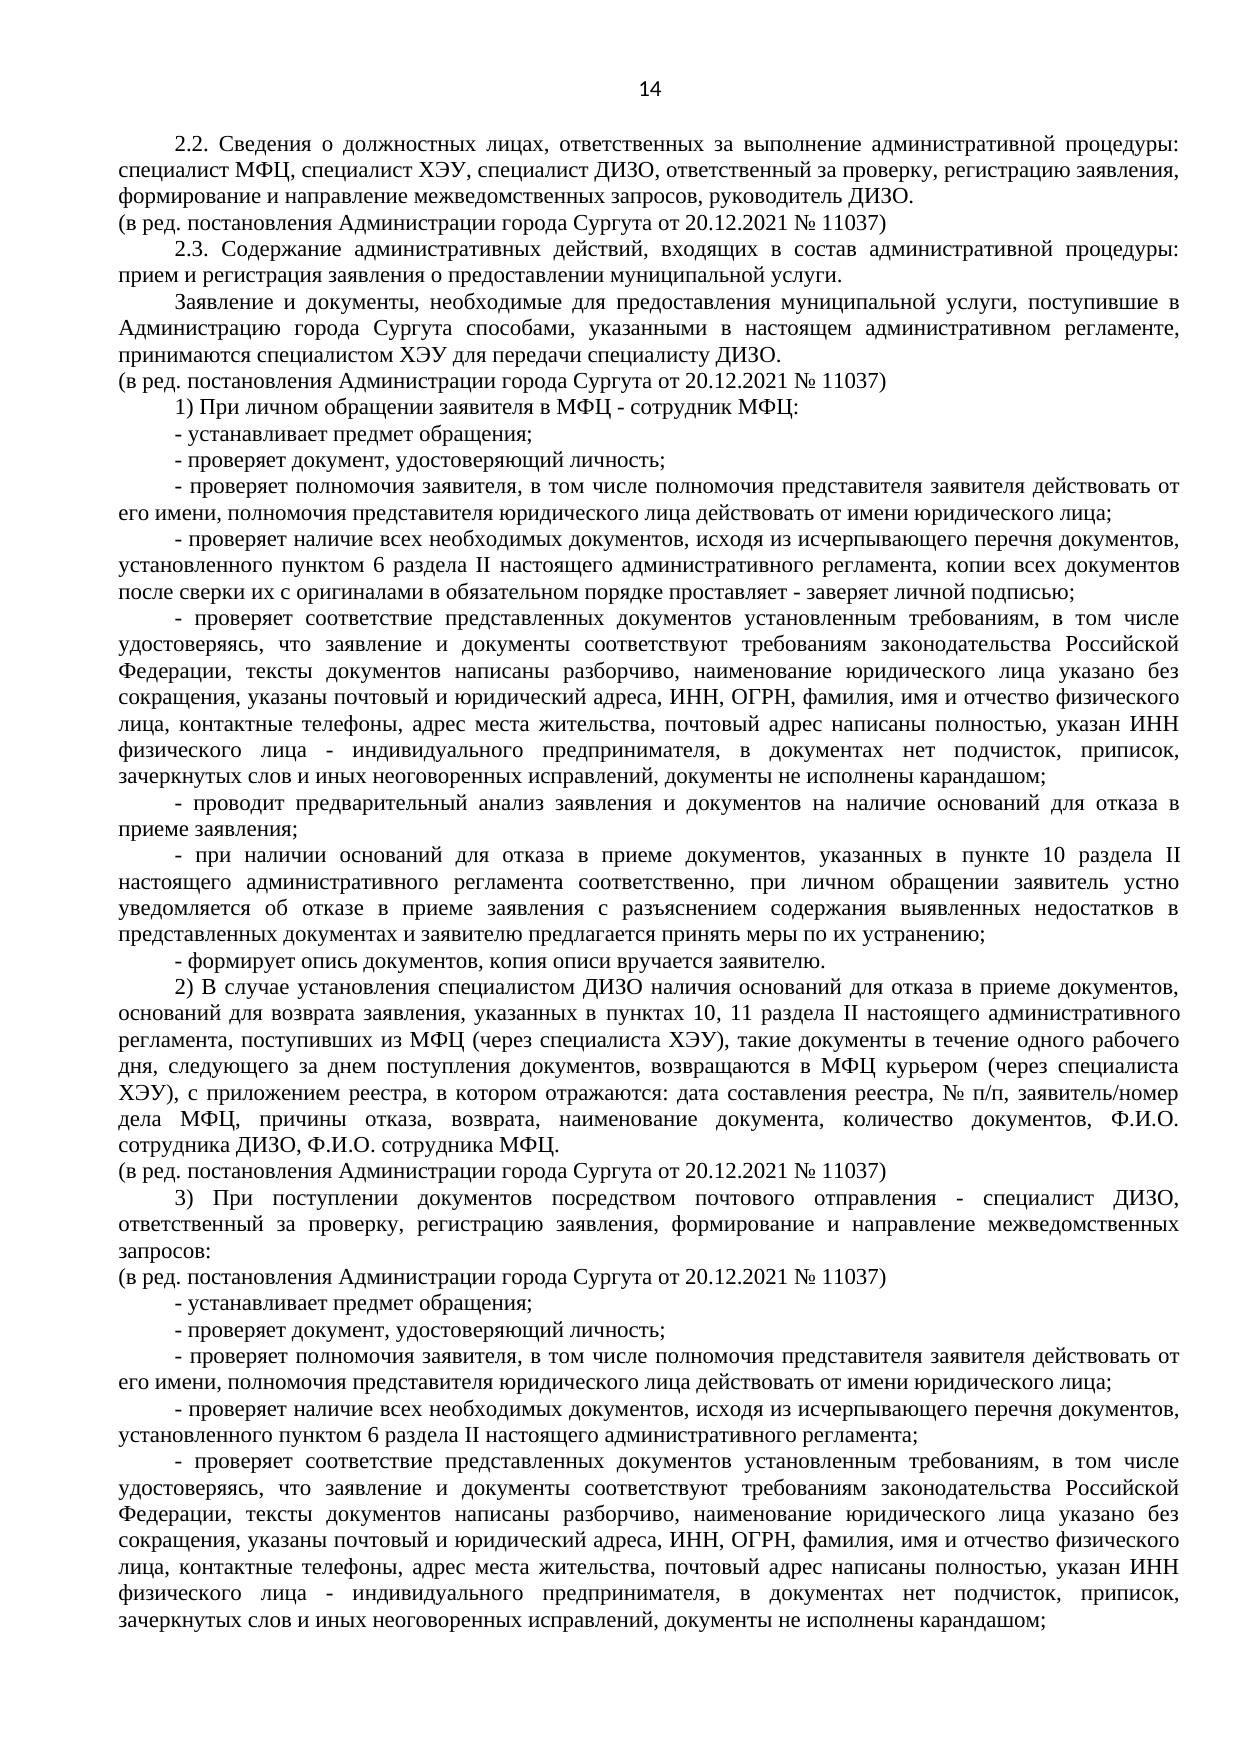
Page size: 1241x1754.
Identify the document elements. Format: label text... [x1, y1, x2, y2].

text - устанавливает предмет обращения; [118, 1289, 1181, 1316]
text - при наличии оснований для отказа в приеме документов, указанных в пункте 10 раздела II настоящего административного регламента соответственно, при личном обращении заявитель устно уведомляется об отказе в приеме заявления с разъяснением содержания выявленных недостатков в представленных документах и заявителю предлагается принять меры по их устранению; [118, 841, 1181, 947]
text - проводит предварительный анализ заявления и документов на наличие оснований для отказа в приеме заявления; [118, 789, 1181, 841]
text (в ред. постановления Администрации города Сургута от 20.12.2021 № 11037) [118, 367, 1181, 393]
text 2.3. Содержание административных действий, входящих в состав административной процедуры: прием и регистрация заявления о предоставлении муниципальной услуги. [118, 235, 1181, 288]
text 1) При личном обращении заявителя в МФЦ - сотрудник МФЦ: [118, 393, 1181, 420]
text (в ред. постановления Администрации города Сургута от 20.12.2021 № 11037) [118, 1158, 1181, 1184]
text - устанавливает предмет обращения; [118, 420, 1181, 446]
text - формирует опись документов, копия описи вручается заявителю. [118, 947, 1181, 973]
text - проверяет полномочия заявителя, в том числе полномочия представителя заявителя действовать от его имени, полномочия представителя юридического лица действовать от имени юридического лица; [118, 472, 1181, 525]
text - проверяет соответствие представленных документов установленным требованиям, в том числе удостоверяясь, что заявление и документы соответствуют требованиям законодательства Российской Федерации, тексты документов написаны разборчиво, наименование юридического лица указано без сокращения, указаны почтовый и юридический адреса, ИНН, ОГРН, фамилия, имя и отчество физического лица, контактные телефоны, адрес места жительства, почтовый адрес написаны полностью, указан ИНН физического лица - индивидуального предпринимателя, в документах нет подчисток, приписок, зачеркнутых слов и иных неоговоренных исправлений, документы не исполнены карандашом; [118, 604, 1181, 789]
text 3) При поступлении документов посредством почтового отправления - специалист ДИЗО, ответственный за проверку, регистрацию заявления, формирование и направление межведомственных запросов: [118, 1184, 1181, 1263]
text (в ред. постановления Администрации города Сургута от 20.12.2021 № 11037) [118, 209, 1181, 235]
text - проверяет полномочия заявителя, в том числе полномочия представителя заявителя действовать от его имени, полномочия представителя юридического лица действовать от имени юридического лица; [118, 1342, 1181, 1395]
text - проверяет документ, удостоверяющий личность; [118, 446, 1181, 472]
text 2.2. Сведения о должностных лицах, ответственных за выполнение административной процедуры: специалист МФЦ, специалист ХЭУ, специалист ДИЗО, ответственный за проверку, регистрацию заявления, формирование и направление межведомственных запросов, руководитель ДИЗО. [118, 130, 1181, 209]
text - проверяет соответствие представленных документов установленным требованиям, в том числе удостоверяясь, что заявление и документы соответствуют требованиям законодательства Российской Федерации, тексты документов написаны разборчиво, наименование юридического лица указано без сокращения, указаны почтовый и юридический адреса, ИНН, ОГРН, фамилия, имя и отчество физического лица, контактные телефоны, адрес места жительства, почтовый адрес написаны полностью, указан ИНН физического лица - индивидуального предпринимателя, в документах нет подчисток, приписок, зачеркнутых слов и иных неоговоренных исправлений, документы не исполнены карандашом; [118, 1447, 1181, 1632]
text - проверяет документ, удостоверяющий личность; [118, 1316, 1181, 1342]
text (в ред. постановления Администрации города Сургута от 20.12.2021 № 11037) [118, 1263, 1181, 1289]
text - проверяет наличие всех необходимых документов, исходя из исчерпывающего перечня документов, установленного пунктом 6 раздела II настоящего административного регламента; [118, 1395, 1181, 1447]
text - проверяет наличие всех необходимых документов, исходя из исчерпывающего перечня документов, установленного пунктом 6 раздела II настоящего административного регламента, копии всех документов после сверки их с оригиналами в обязательном порядке проставляет - заверяет личной подписью; [118, 525, 1181, 604]
text 2) В случае установления специалистом ДИЗО наличия оснований для отказа в приеме документов, оснований для возврата заявления, указанных в пунктах 10, 11 раздела II настоящего административного регламента, поступивших из МФЦ (через специалиста ХЭУ), такие документы в течение одного рабочего дня, следующего за днем поступления документов, возвращаются в МФЦ курьером (через специалиста ХЭУ), с приложением реестра, в котором отражаются: дата составления реестра, № п/п, заявитель/номер дела МФЦ, причины отказа, возврата, наименование документа, количество документов, Ф.И.О. сотрудника ДИЗО, Ф.И.О. сотрудника МФЦ. [118, 973, 1181, 1158]
text Заявление и документы, необходимые для предоставления муниципальной услуги, поступившие в Администрацию города Сургута способами, указанными в настоящем административном регламенте, принимаются специалистом ХЭУ для передачи специалисту ДИЗО. [118, 288, 1181, 367]
